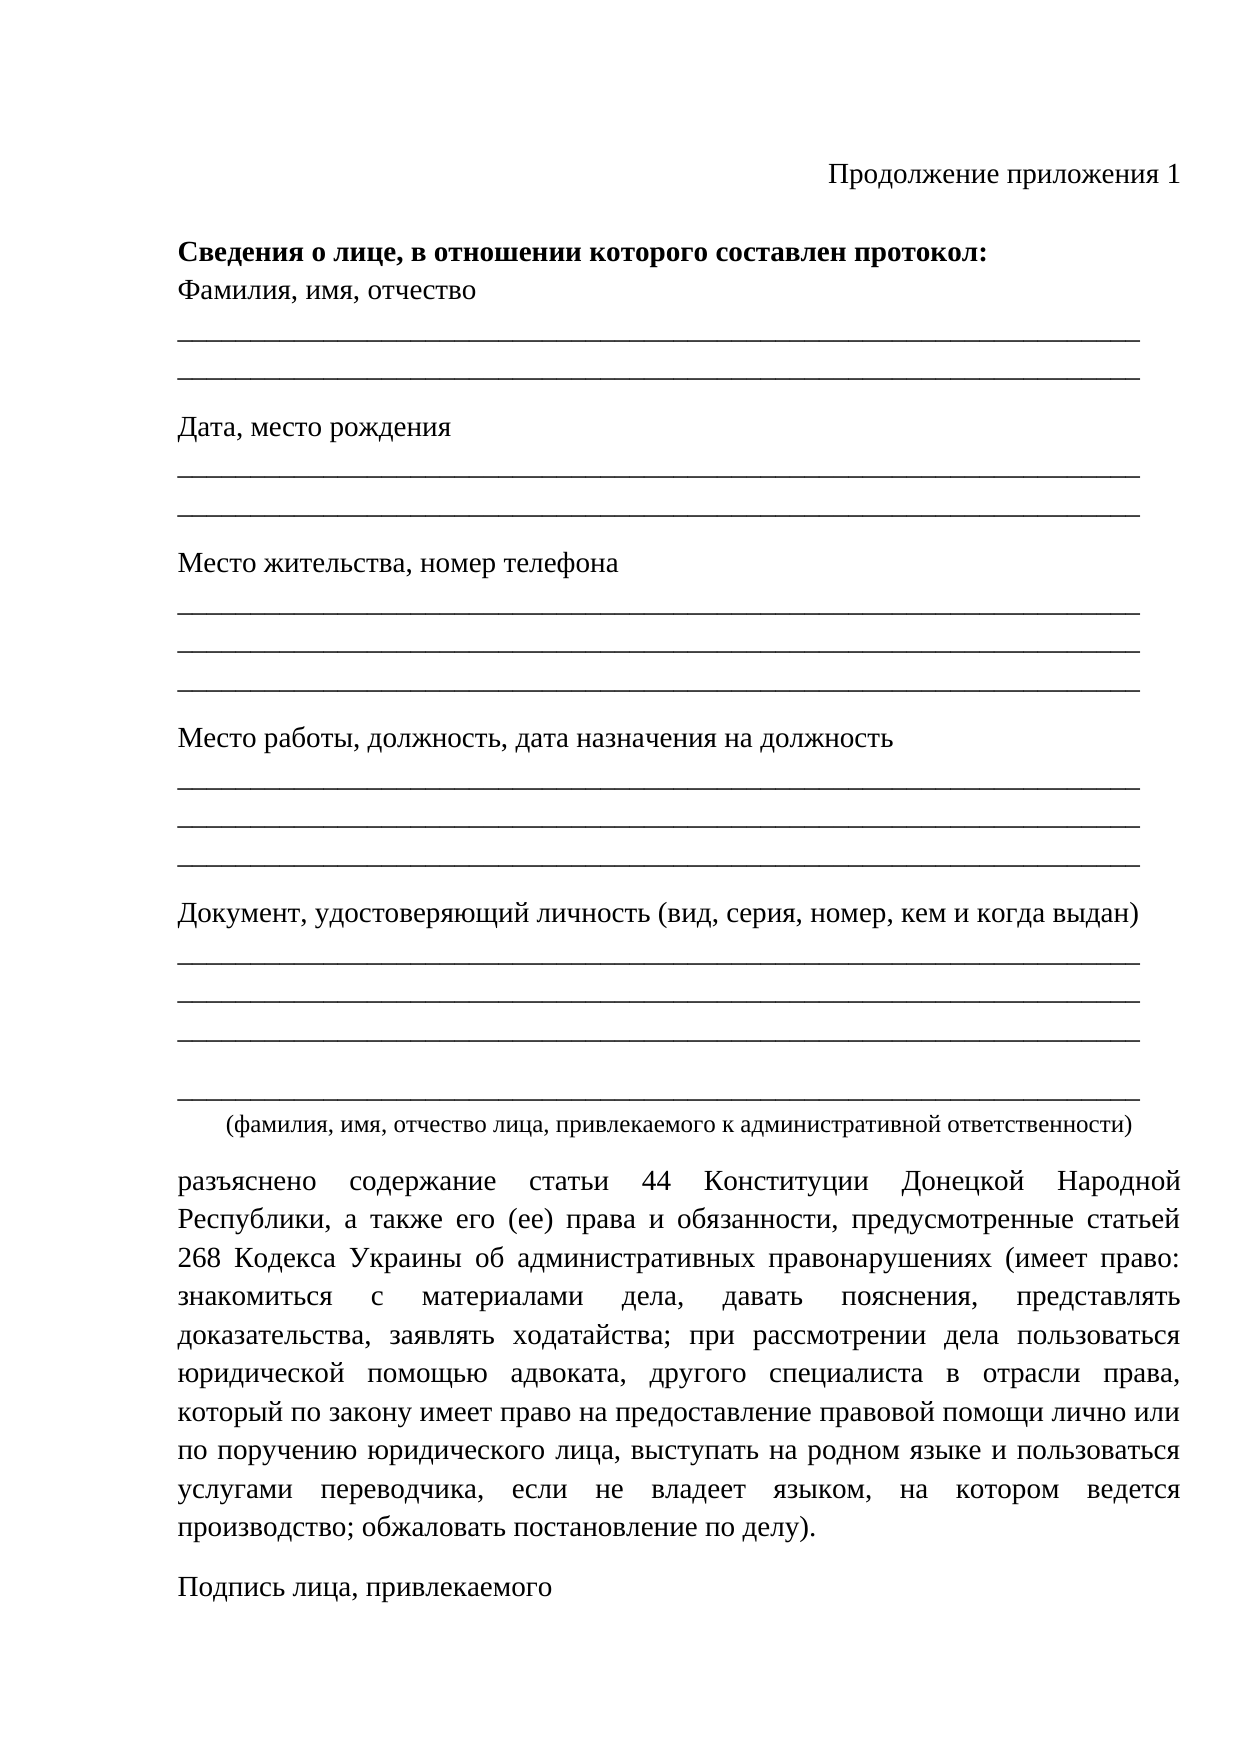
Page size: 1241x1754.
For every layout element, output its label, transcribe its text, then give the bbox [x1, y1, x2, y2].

text __________________________________________________________________ [177, 836, 1181, 869]
text __________________________________________________________________ [177, 349, 1181, 383]
text __________________________________________________________________ [177, 1011, 1181, 1044]
text Дата, место рождения __________________________________________________________________ [177, 409, 1181, 481]
text Место жительства, номер телефона __________________________________________________________________ [177, 545, 1181, 617]
text Документ, удостоверяющий личность (вид, серия, номер, кем и когда выдан) __________________________________________________________________ [177, 895, 1181, 967]
text Продолжение приложения 1 [177, 157, 1181, 190]
text __________________________________________________________________ [177, 661, 1181, 694]
text __________________________________________________________________ [177, 486, 1181, 519]
text __________________________________________________________________ [177, 1070, 1181, 1104]
text (фамилия, имя, отчество лица, привлекаемого к административной ответственности) [177, 1109, 1181, 1137]
text Подпись лица, привлекаемого [177, 1569, 1181, 1602]
text разъяснено содержание статьи 44 Конституции Донецкой Народной Республики, а также его (ее) права и обязанности, предусмотренные статьей 268 Кодекса Украины об административных правонарушениях (имеет право: знакомиться с материалами дела, давать пояснения, представлять доказательства, заявлять ходатайства; при рассмотрении дела пользоваться юридической помощью адвоката, другого специалиста в отрасли права, который по закону имеет право на предоставление правовой помощи лично или по поручению юридического лица, выступать на родном языке и пользоваться услугами переводчика, если не владеет языком, на котором ведется производство; обжаловать постановление по делу). [177, 1163, 1181, 1543]
text Фамилия, имя, отчество __________________________________________________________________ [177, 272, 1181, 344]
text __________________________________________________________________ [177, 972, 1181, 1006]
text Сведения о лице, в отношении которого составлен протокол: [177, 234, 1181, 267]
text __________________________________________________________________ [177, 622, 1181, 656]
text Место работы, должность, дата назначения на должность __________________________________________________________________ [177, 720, 1181, 792]
text __________________________________________________________________ [177, 797, 1181, 831]
